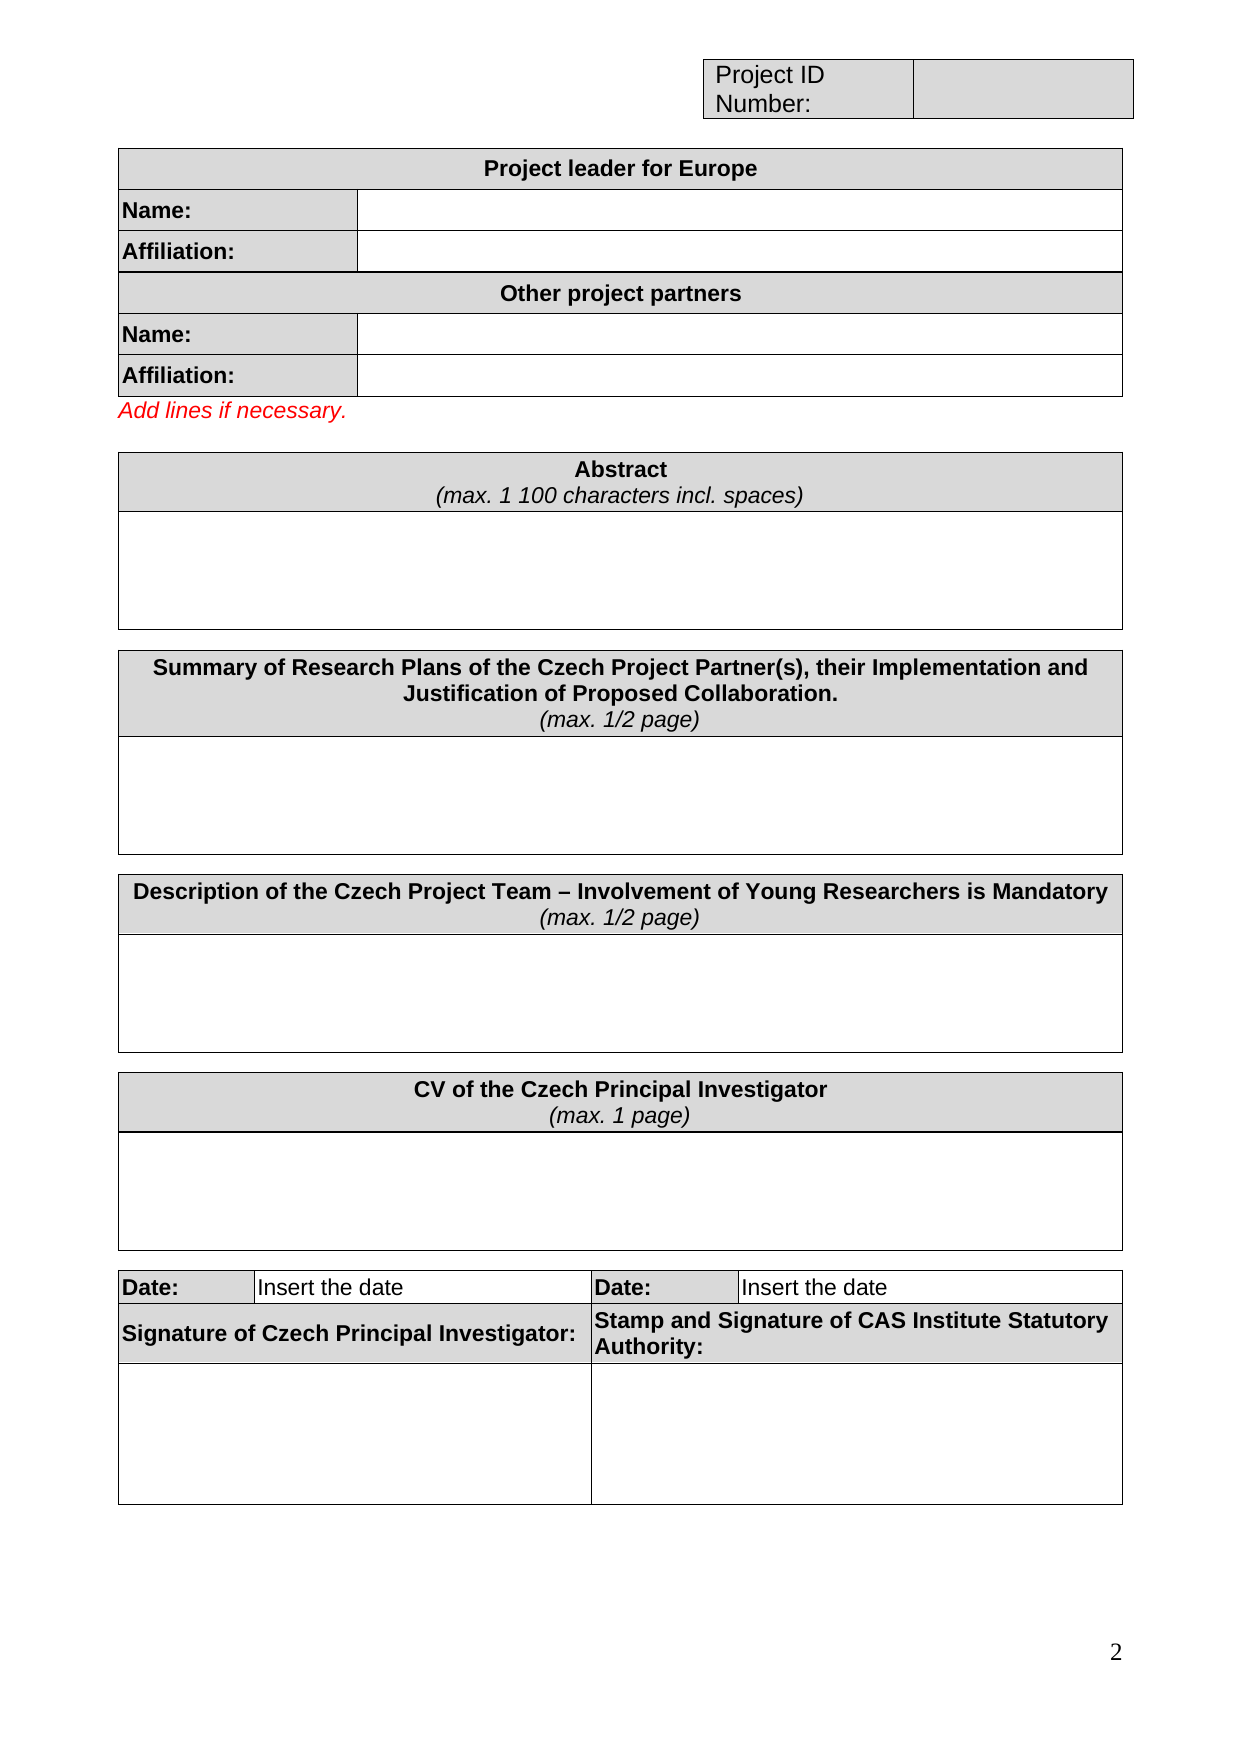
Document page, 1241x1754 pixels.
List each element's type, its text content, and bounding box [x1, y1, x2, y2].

table_header Summary of Research Plans of the Czech Project Partner(s), their Implementation and Justification of Proposed Collaboration. (max. 1/2 page) [119, 651, 1122, 736]
table_cell [358, 231, 1122, 271]
table_header Description of the Czech Project Team – Involvement of Young Researchers is Mandatory (max. 1/2 page) [119, 875, 1122, 933]
table_header Date: [592, 1271, 738, 1303]
table_cell [119, 1364, 591, 1504]
table_cell Name: [119, 314, 357, 354]
table_cell [119, 512, 1122, 629]
table_cell Name: [119, 190, 357, 230]
table_cell [358, 355, 1122, 396]
table_header Project leader for Europe [119, 149, 1122, 189]
table_cell Signature of Czech Principal Investigator: [119, 1304, 591, 1362]
table_cell Affiliation: [119, 355, 357, 396]
table_cell [592, 1364, 1122, 1504]
table_cell [119, 1133, 1122, 1249]
table_cell [358, 190, 1122, 230]
table_header Date: [119, 1271, 254, 1303]
table_cell Other project partners [119, 273, 1122, 313]
table_cell [119, 737, 1122, 854]
table_cell [358, 314, 1122, 354]
table_cell [119, 935, 1122, 1052]
table_header CV of the Czech Principal Investigator (max. 1 page) [119, 1073, 1122, 1131]
table_cell Affiliation: [119, 231, 357, 271]
table_header Abstract (max. 1 100 characters incl. spaces) [119, 453, 1122, 511]
table_cell Stamp and Signature of CAS Institute Statutory Authority: [592, 1304, 1122, 1362]
text Add lines if necessary. [118, 397, 1122, 423]
